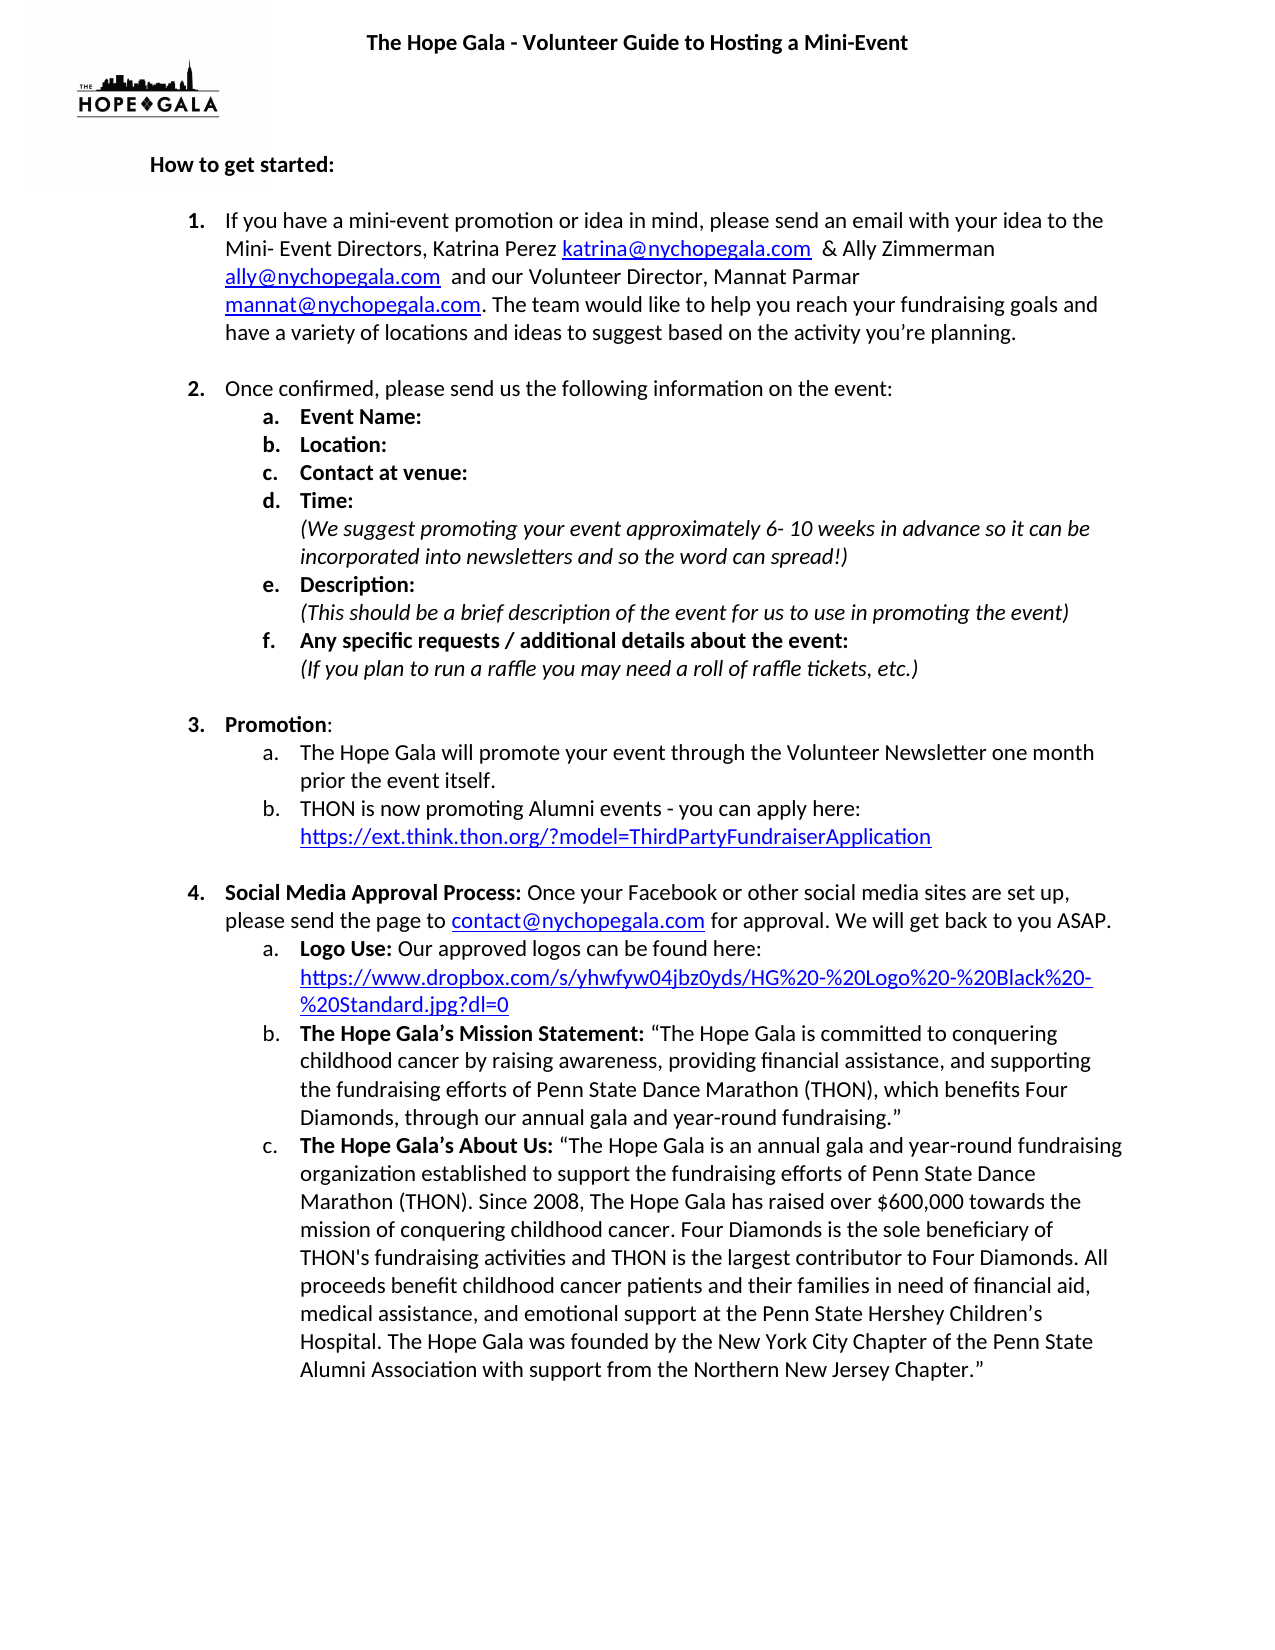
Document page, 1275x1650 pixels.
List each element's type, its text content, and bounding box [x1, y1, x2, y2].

list Time: [262, 486, 1125, 514]
list (This should be a brief description of the event for us to use in promoting the event) [300, 598, 1125, 626]
list The Hope Gala’s About Us: “The Hope Gala is an annual gala and year-round fundraising organization established to support the fundraising efforts of Penn State Dance Marathon (THON). Since 2008, The Hope Gala has raised over $600,000 towards the mission of conquering childhood cancer. Four Diamonds is the sole beneficiary of THON's fundraising activities and THON is the largest contributor to Four Diamonds. All proceeds benefit childhood cancer patients and their families in need of financial aid, medical assistance, and emotional support at the Penn State Hershey Children’s Hospital. The Hope Gala was founded by the New York City Chapter of the Penn State Alumni Association with support from the Northern New Jersey Chapter.” [262, 1131, 1125, 1383]
list Any specific requests / additional details about the event: [262, 626, 1125, 654]
list Contact at venue: [262, 458, 1125, 486]
list The Hope Gala will promote your event through the Volunteer Newsletter one month prior the event itself. [262, 738, 1125, 794]
list If you have a mini-event promotion or idea in mind, please send an email with your idea to the Mini- Event Directors, Katrina Perez katrina@nychopegala.com & Ally Zimmerman ally@nychopegala.com and our Volunteer Director, Mannat Parmar mannat@nychopegala.com. The team would like to help you reach your fundraising goals and have a variety of locations and ideas to suggest based on the activity you’re planning. [187, 206, 1125, 346]
list (If you plan to run a raffle you may need a roll of raffle tickets, etc.) [300, 654, 1125, 682]
list Logo Use: Our approved logos can be found here: https://www.dropbox.com/s/yhwfyw04jbz0yds/HG%20-%20Logo%20-%20Black%20-%20Standard.jpg?dl=0 [262, 934, 1125, 1019]
list Description: [262, 570, 1125, 598]
text How to get started: [150, 150, 1125, 178]
list Promotion: [187, 710, 1125, 738]
list THON is now promoting Alumni events - you can apply here: https://ext.think.thon.org/?model=ThirdPartyFundraiserApplication [262, 794, 1125, 851]
list Once confirmed, please send us the following information on the event: [187, 374, 1125, 402]
list Event Name: [262, 402, 1125, 430]
list The Hope Gala’s Mission Statement: “The Hope Gala is committed to conquering childhood cancer by raising awareness, providing financial assistance, and supporting the fundraising efforts of Penn State Dance Marathon (THON), which benefits Four Diamonds, through our annual gala and year-round fundraising.” [262, 1019, 1125, 1131]
list Location: [262, 430, 1125, 458]
list (We suggest promoting your event approximately 6- 10 weeks in advance so it can be incorporated into newsletters and so the word can spread!) [300, 514, 1125, 570]
list Social Media Approval Process: Once your Facebook or other social media sites are set up, please send the page to contact@nychopegala.com for approval. We will get back to you ASAP. [187, 878, 1125, 934]
picture [27, 0, 269, 189]
